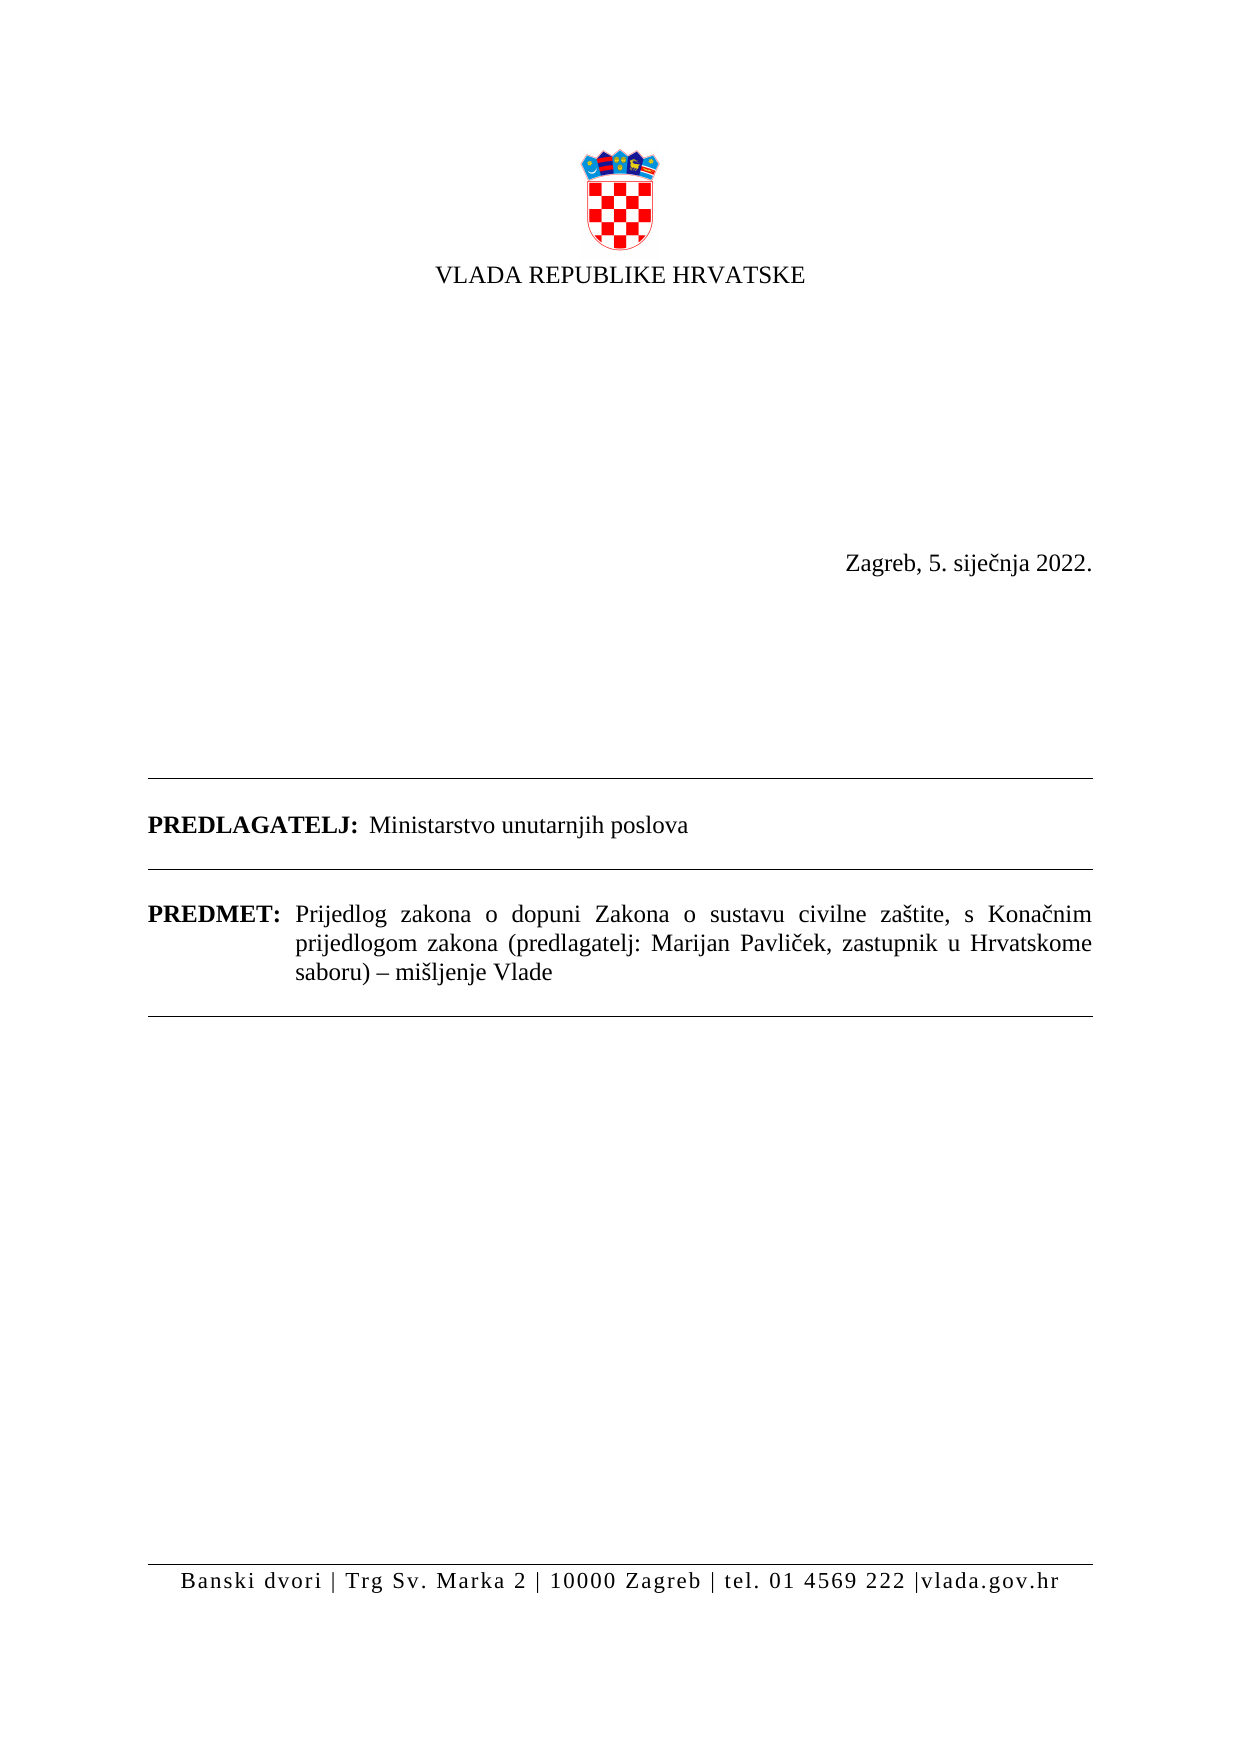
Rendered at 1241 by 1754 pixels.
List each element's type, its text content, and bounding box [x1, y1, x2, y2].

text PREDLAGATELJ: Ministarstvo unutarnjih poslova [148, 810, 1093, 838]
text PREDMET: Prijedlog zakona o dopuni Zakona o sustavu civilne zaštite, s Konačnim prijedlogom zakona (predlagatelj: Marijan Pavliček, zastupnik u Hrvatskome saboru) – mišljenje Vlade [148, 899, 1093, 985]
text VLADA REPUBLIKE HRVATSKE [148, 260, 1093, 289]
text Banski dvori | Trg Sv. Marka 2 | 10000 Zagreb | tel. 01 4569 222 |vlada.gov.hr [148, 1565, 1093, 1593]
picture [579, 147, 661, 261]
text Zagreb, 5. siječnja 2022. [148, 548, 1093, 577]
